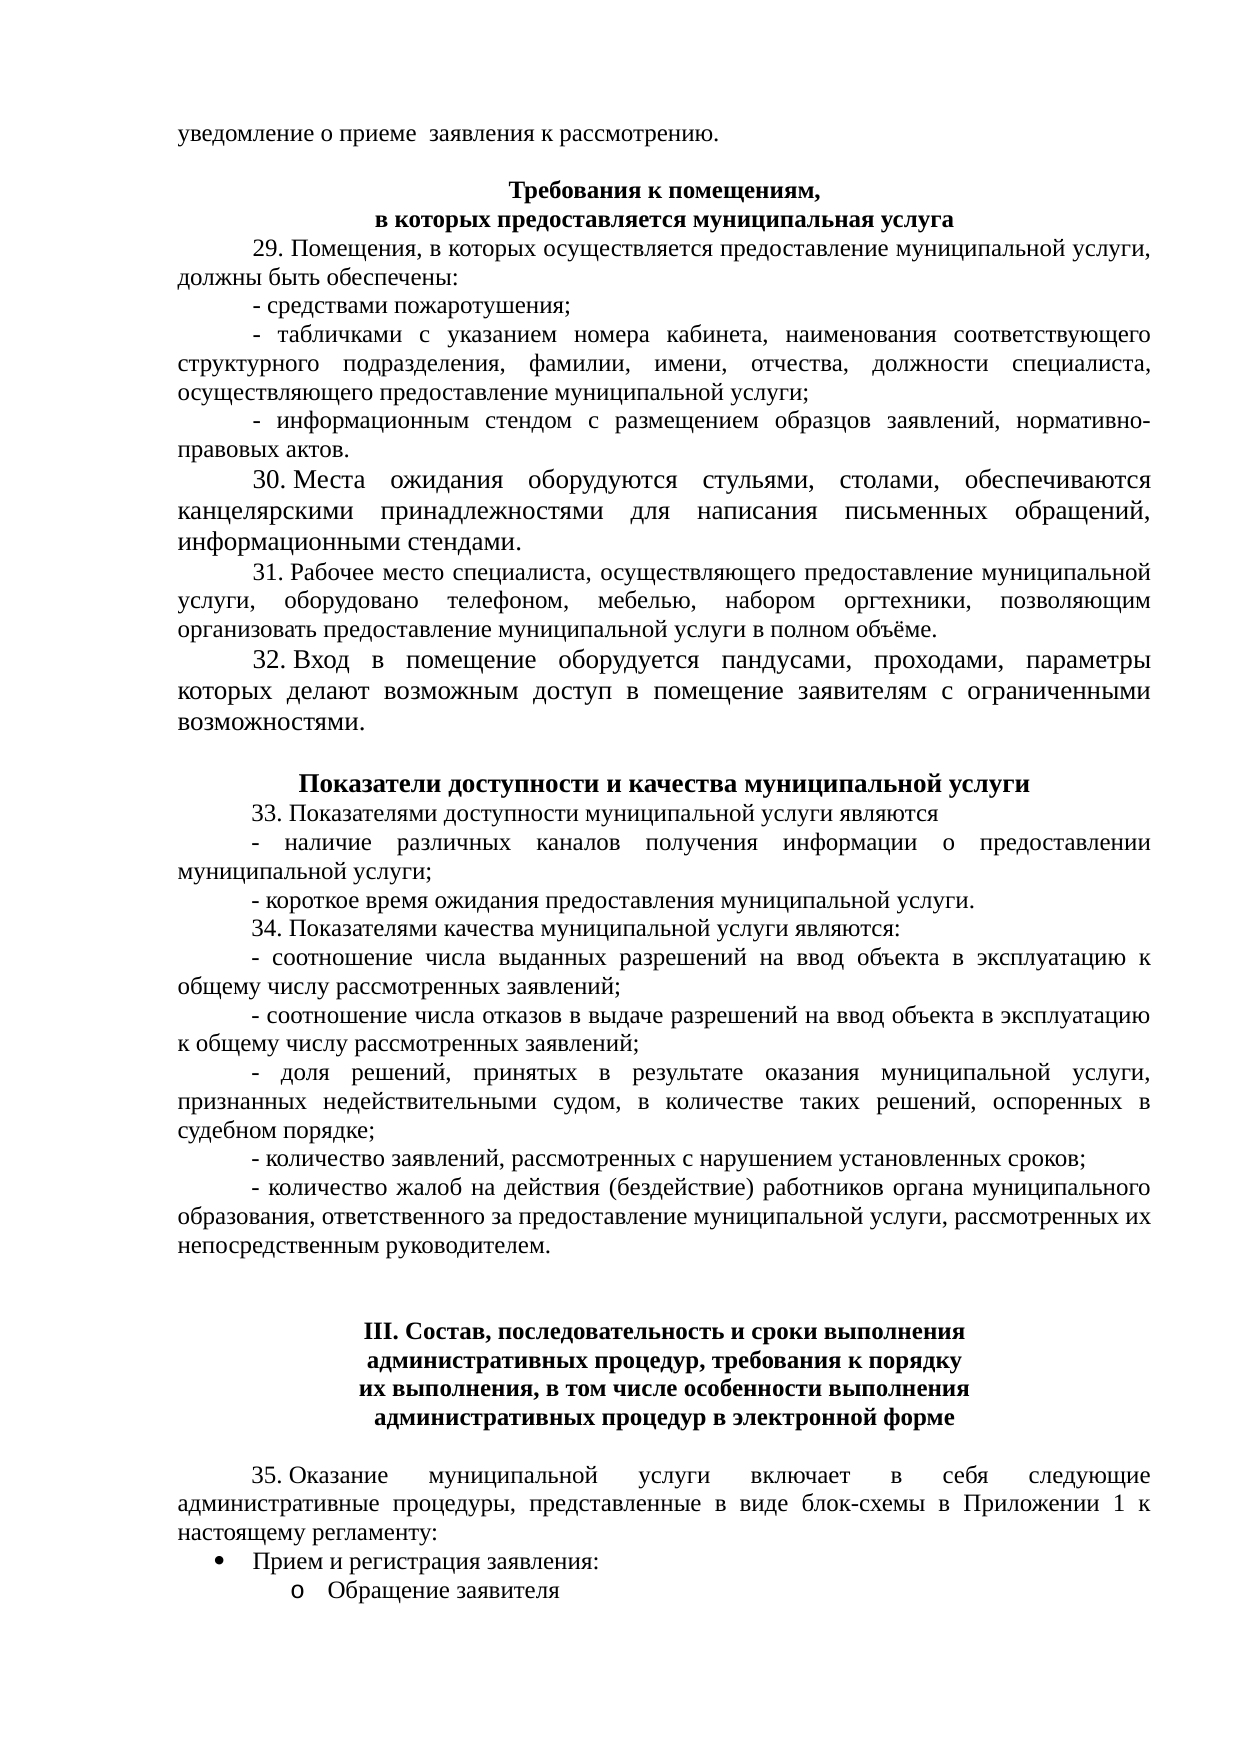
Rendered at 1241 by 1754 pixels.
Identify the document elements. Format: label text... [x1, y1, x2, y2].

text 34. Показателями качества муниципальной услуги являются: [177, 913, 1152, 942]
text 29. Помещения, в которых осуществляется предоставление муниципальной услуги, должны быть обеспечены: [177, 233, 1152, 291]
text 35. Оказание муниципальной услуги включает в себя следующие административные процедуры, представленные в виде блок-схемы в Приложении 1 к настоящему регламенту: [177, 1460, 1152, 1546]
text - количество жалоб на действия (бездействие) работников органа муниципального образования, ответственного за предоставление муниципальной услуги, рассмотренных их непосредственным руководителем. [177, 1172, 1152, 1258]
text в которых предоставляется муниципальная услуга [177, 204, 1152, 233]
text III. Состав, последовательность и сроки выполнения [177, 1316, 1152, 1345]
text их выполнения, в том числе особенности выполнения [177, 1373, 1152, 1402]
text - короткое время ожидания предоставления муниципальной услуги. [177, 885, 1152, 913]
text 31. Рабочее место специалиста, осуществляющего предоставление муниципальной услуги, оборудовано телефоном, мебелью, набором оргтехники, позволяющим организовать предоставление муниципальной услуги в полном объёме. [177, 557, 1152, 643]
text Требования к помещениям, [177, 176, 1152, 204]
text административных процедур, требования к порядку [177, 1345, 1152, 1373]
text - соотношение числа отказов в выдаче разрешений на ввод объекта в эксплуатацию к общему числу рассмотренных заявлений; [177, 1000, 1152, 1057]
text - наличие различных каналов получения информации о предоставлении муниципальной услуги; [177, 827, 1152, 885]
text 30. Места ожидания оборудуются стульями, столами, обеспечиваются канцелярскими принадлежностями для написания письменных обращений, информационными стендами. [177, 463, 1152, 557]
text Показатели доступности и качества муниципальной услуги [177, 767, 1152, 798]
text административных процедур в электронной форме [177, 1402, 1152, 1431]
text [177, 118, 1152, 147]
text - доля решений, принятых в результате оказания муниципальной услуги, признанных недействительными судом, в количестве таких решений, оспоренных в судебном порядке; [177, 1057, 1152, 1143]
text - соотношение числа выданных разрешений на ввод объекта в эксплуатацию к общему числу рассмотренных заявлений; [177, 942, 1152, 1000]
list Прием и регистрация заявления: [215, 1546, 1152, 1575]
text 32. Вход в помещение оборудуется пандусами, проходами, параметры которых делают возможным доступ в помещение заявителям с ограниченными возможностями. [177, 643, 1152, 736]
text - табличками с указанием номера кабинета, наименования соответствующего структурного подразделения, фамилии, имени, отчества, должности специалиста, осуществляющего предоставление муниципальной услуги; [177, 319, 1152, 406]
text - информационным стендом с размещением образцов заявлений, нормативно-правовых актов. [177, 406, 1152, 463]
text - количество заявлений, рассмотренных с нарушением установленных сроков; [177, 1143, 1152, 1172]
text 33. Показателями доступности муниципальной услуги являются [177, 798, 1152, 827]
list Обращение заявителя [290, 1575, 1152, 1606]
text - средствами пожаротушения; [177, 291, 1152, 319]
